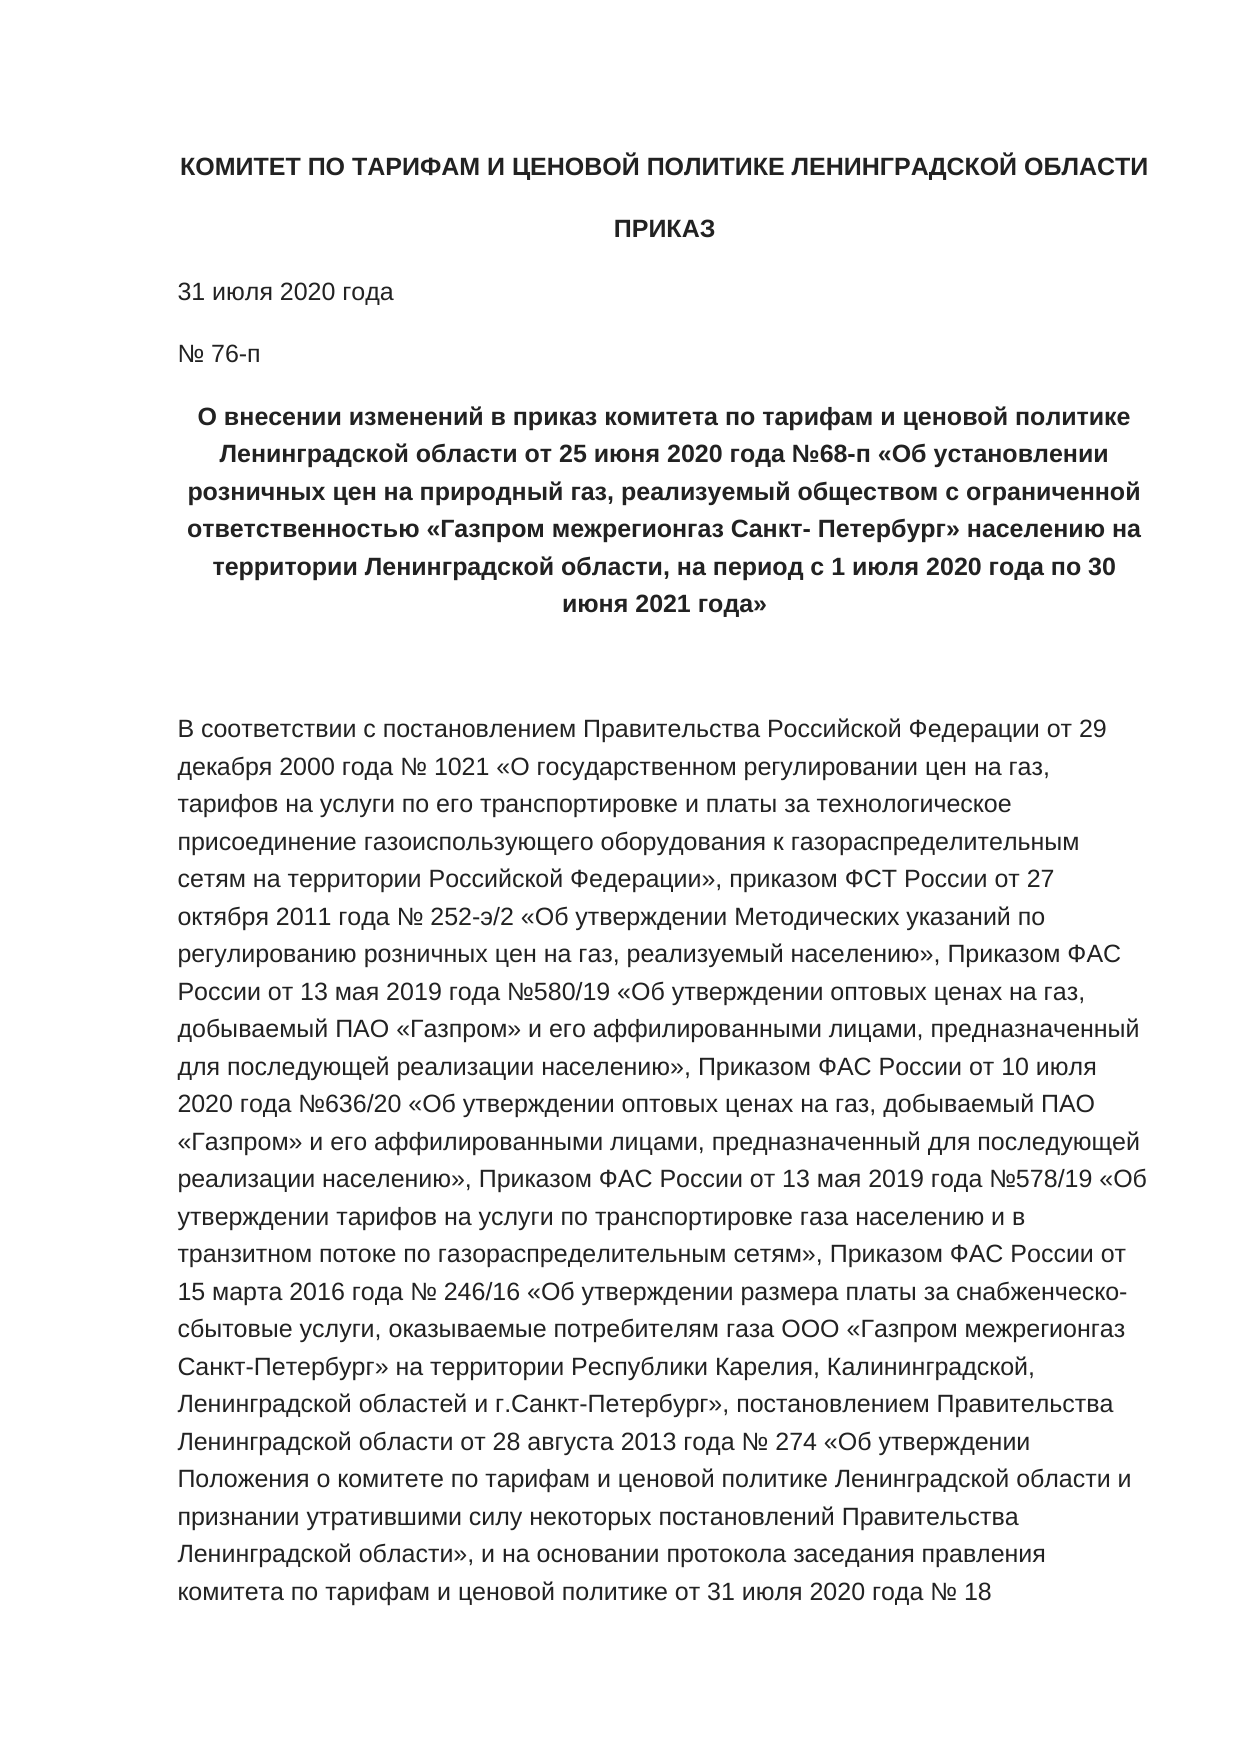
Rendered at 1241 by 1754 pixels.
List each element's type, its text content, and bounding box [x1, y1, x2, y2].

text В соответствии с постановлением Правительства Российской Федерации от 29 декабря 2000 года № 1021 «О государственном регулировании цен на газ, тарифов на услуги по его транспортировке и платы за технологическое присоединение газоиспользующего оборудования к газораспределительным сетям на территории Российской Федерации», приказом ФСТ России от 27 октября 2011 года № 252-э/2 «Об утверждении Методических указаний по регулированию розничных цен на газ, реализуемый населению», Приказом ФАС России от 13 мая 2019 года №580/19 «Об утверждении оптовых ценах на газ, добываемый ПАО «Газпром» и его аффилированными лицами, предназначенный для последующей реализации населению», Приказом ФАС России от 10 июля 2020 года №636/20 «Об утверждении оптовых ценах на газ, добываемый ПАО «Газпром» и его аффилированными лицами, предназначенный для последующей реализации населению», Приказом ФАС России от 13 мая 2019 года №578/19 «Об утверждении тарифов на услуги по транспортировке газа населению и в транзитном потоке по газораспределительным сетям», Приказом ФАС России от 15 марта 2016 года № 246/16 «Об утверждении размера платы за снабженческо-сбытовые услуги, оказываемые потребителям газа ООО «Газпром межрегионгаз Санкт-Петербург» на территории Республики Карелия, Калининградской, Ленинградской областей и г.Санкт-Петербург», постановлением Правительства Ленинградской области от 28 августа 2013 года № 274 «Об утверждении Положения о комитете по тарифам и ценовой политике Ленинградской области и признании утратившими силу некоторых постановлений Правительства Ленинградской области», и на основании протокола заседания правления комитета по тарифам и ценовой политике от 31 июля 2020 года № 18 [177, 706, 1152, 1606]
text О внесении изменений в приказ комитета по тарифам и ценовой политике Ленинградской области от 25 июня 2020 года №68-п «Об установлении розничных цен на природный газ, реализуемый обществом с ограниченной ответственностью «Газпром межрегионгаз Санкт- Петербург» населению на территории Ленинградской области, на период с 1 июля 2020 года по 30 июня 2021 года» [177, 393, 1152, 618]
text КОМИТЕТ ПО ТАРИФАМ И ЦЕНОВОЙ ПОЛИТИКЕ ЛЕНИНГРАДСКОЙ ОБЛАСТИ [177, 143, 1152, 181]
text № 76-п [177, 331, 1152, 368]
text ПРИКАЗ [177, 206, 1152, 243]
text 31 июля 2020 года [177, 268, 1152, 306]
